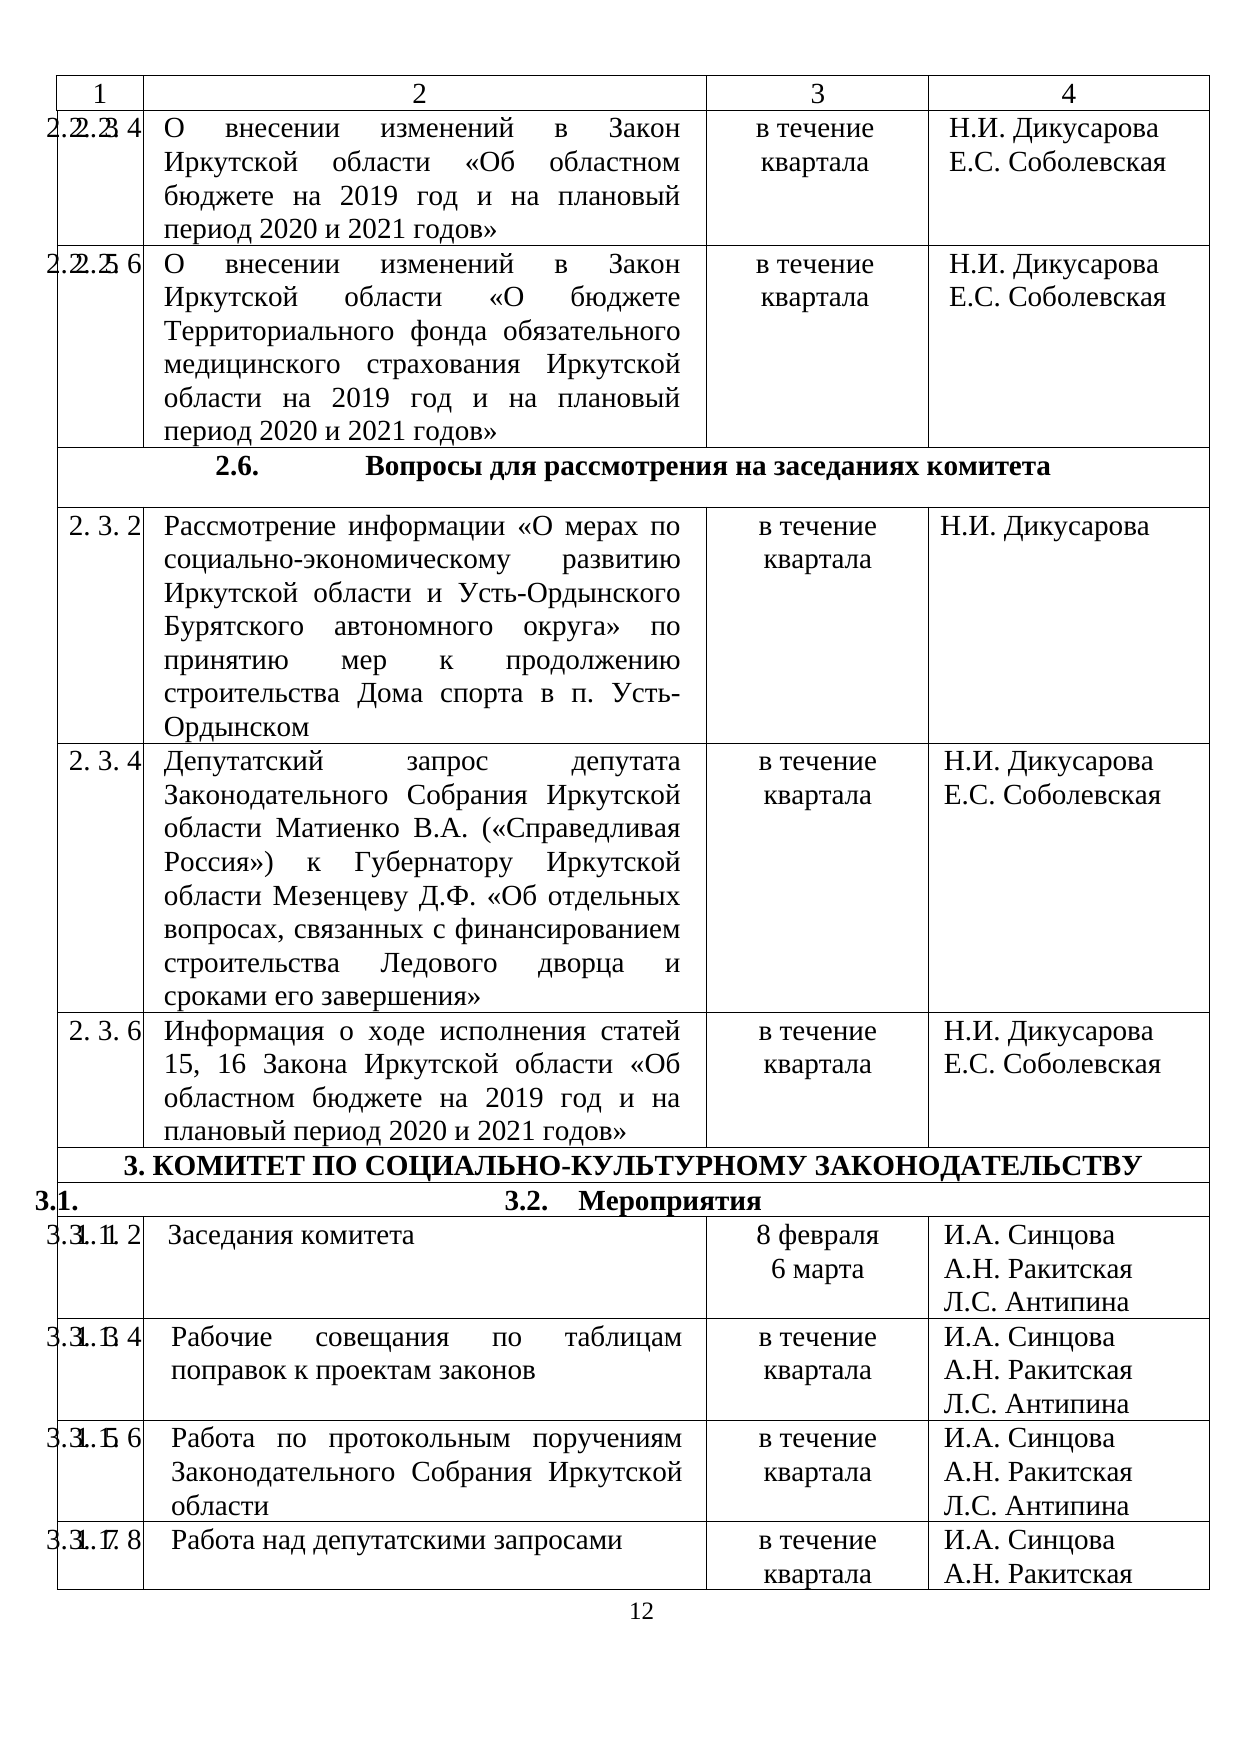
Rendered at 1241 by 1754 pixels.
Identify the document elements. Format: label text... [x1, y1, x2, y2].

table_cell Депутатский запрос депутата Законодательного Собрания Иркутской области Матиенко В.А. («Справедливая Россия») к Губернатору Иркутской области Мезенцеву Д.Ф. «Об отдельных вопросах, связанных с финансированием строительства Ледового дворца и сроками его завершения» [144, 744, 706, 1012]
table_cell Информация о ходе исполнения статей 15, 16 Закона Иркутской области «Об областном бюджете на 2019 год и на плановый период 2020 и 2021 годов» [144, 1013, 706, 1147]
table_cell Вопросы для рассмотрения на заседаниях комитета [58, 448, 1209, 507]
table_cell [929, 111, 1209, 245]
table_cell в течение квартала [707, 111, 928, 245]
table_cell [58, 744, 143, 1012]
table_cell Мероприятия [58, 1183, 1209, 1216]
table_cell в течение квартала [707, 1421, 928, 1521]
table_cell [58, 1421, 143, 1521]
table_cell И.А. Синцова А.Н. Ракитская Л.С. Антипина [929, 1217, 1209, 1318]
table_cell Рассмотрение информации «О мерах по социально-экономическому развитию Иркутской области и Усть-Ордынского Бурятского автономного округа» по принятию мер к продолжению строительства Дома спорта в п. Усть-Ордынском [144, 508, 706, 742]
table_cell в течение квартала [707, 744, 928, 1012]
table_cell И.А. Синцова А.Н. Ракитская Л.С. Антипина [929, 1319, 1209, 1419]
table_cell Н.И. Дикусарова Е.С. Соболевская [929, 246, 1209, 447]
table_cell [58, 1522, 143, 1589]
table_cell [58, 111, 143, 245]
table_cell Заседания комитета [144, 1217, 706, 1318]
table_cell [58, 1319, 143, 1419]
table_header 1 [57, 76, 143, 109]
table_cell [58, 246, 143, 447]
table_cell 8 февраля 6 марта [707, 1217, 928, 1318]
table_cell Рабочие совещания по таблицам поправок к проектам законов [144, 1319, 706, 1419]
table_cell Н.И. Дикусарова [929, 508, 1209, 742]
table_cell [58, 1013, 143, 1147]
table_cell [929, 1421, 1209, 1521]
table_cell в течение квартала [707, 1013, 928, 1147]
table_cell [929, 1522, 1209, 1589]
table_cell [144, 1522, 706, 1589]
table_cell Работа по протокольным поручениям Законодательного Собрания Иркутской области [144, 1421, 706, 1521]
table_cell [58, 508, 143, 742]
table_cell Н.И. Дикусарова Е.С. Соболевская [929, 744, 1209, 1012]
table_cell Н.И. Дикусарова Е.С. Соболевская [929, 1013, 1209, 1147]
table_cell О внесении изменений в Закон Иркутской области «О бюджете Территориального фонда обязательного медицинского страхования Иркутской области на 2019 год и на плановый период 2020 и 2021 годов» [144, 246, 706, 447]
table_cell в течение квартала [707, 1319, 928, 1419]
table_cell в течение квартала [707, 508, 928, 742]
table_cell в течение квартала [707, 1522, 928, 1589]
table_cell О внесении изменений в Закон Иркутской области «Об областном бюджете на 2019 год и на плановый период 2020 и 2021 годов» [144, 111, 706, 245]
table_cell 3. КОМИТЕТ ПО СОЦИАЛЬНО-КУЛЬТУРНОМУ ЗАКОНОДАТЕЛЬСТВУ [58, 1148, 1209, 1182]
table_header 3 [707, 76, 928, 109]
table_cell [58, 1217, 143, 1318]
table_header 2 [144, 76, 706, 109]
table_header 4 [929, 76, 1209, 109]
table_cell в течение квартала [707, 246, 928, 447]
